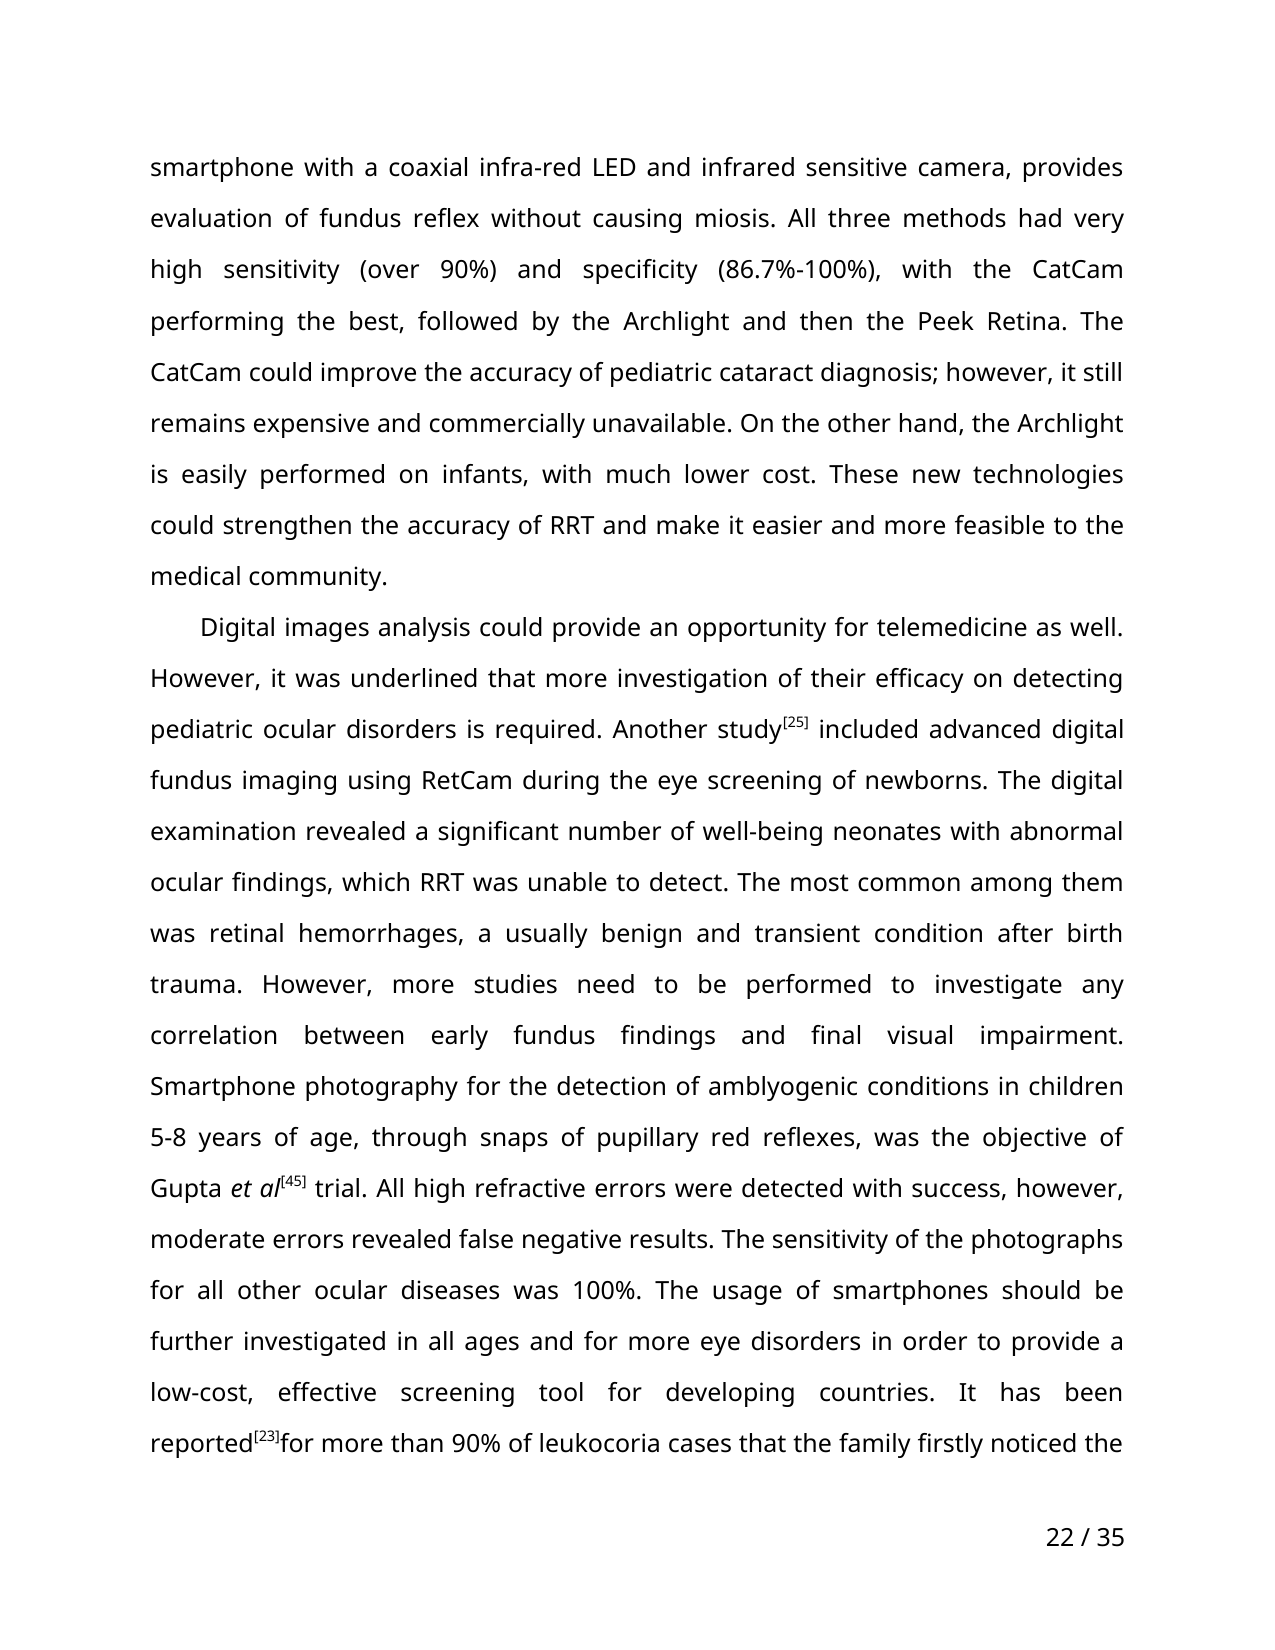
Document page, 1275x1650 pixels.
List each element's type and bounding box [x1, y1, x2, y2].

text [150, 609, 1125, 1460]
text [150, 150, 1125, 592]
